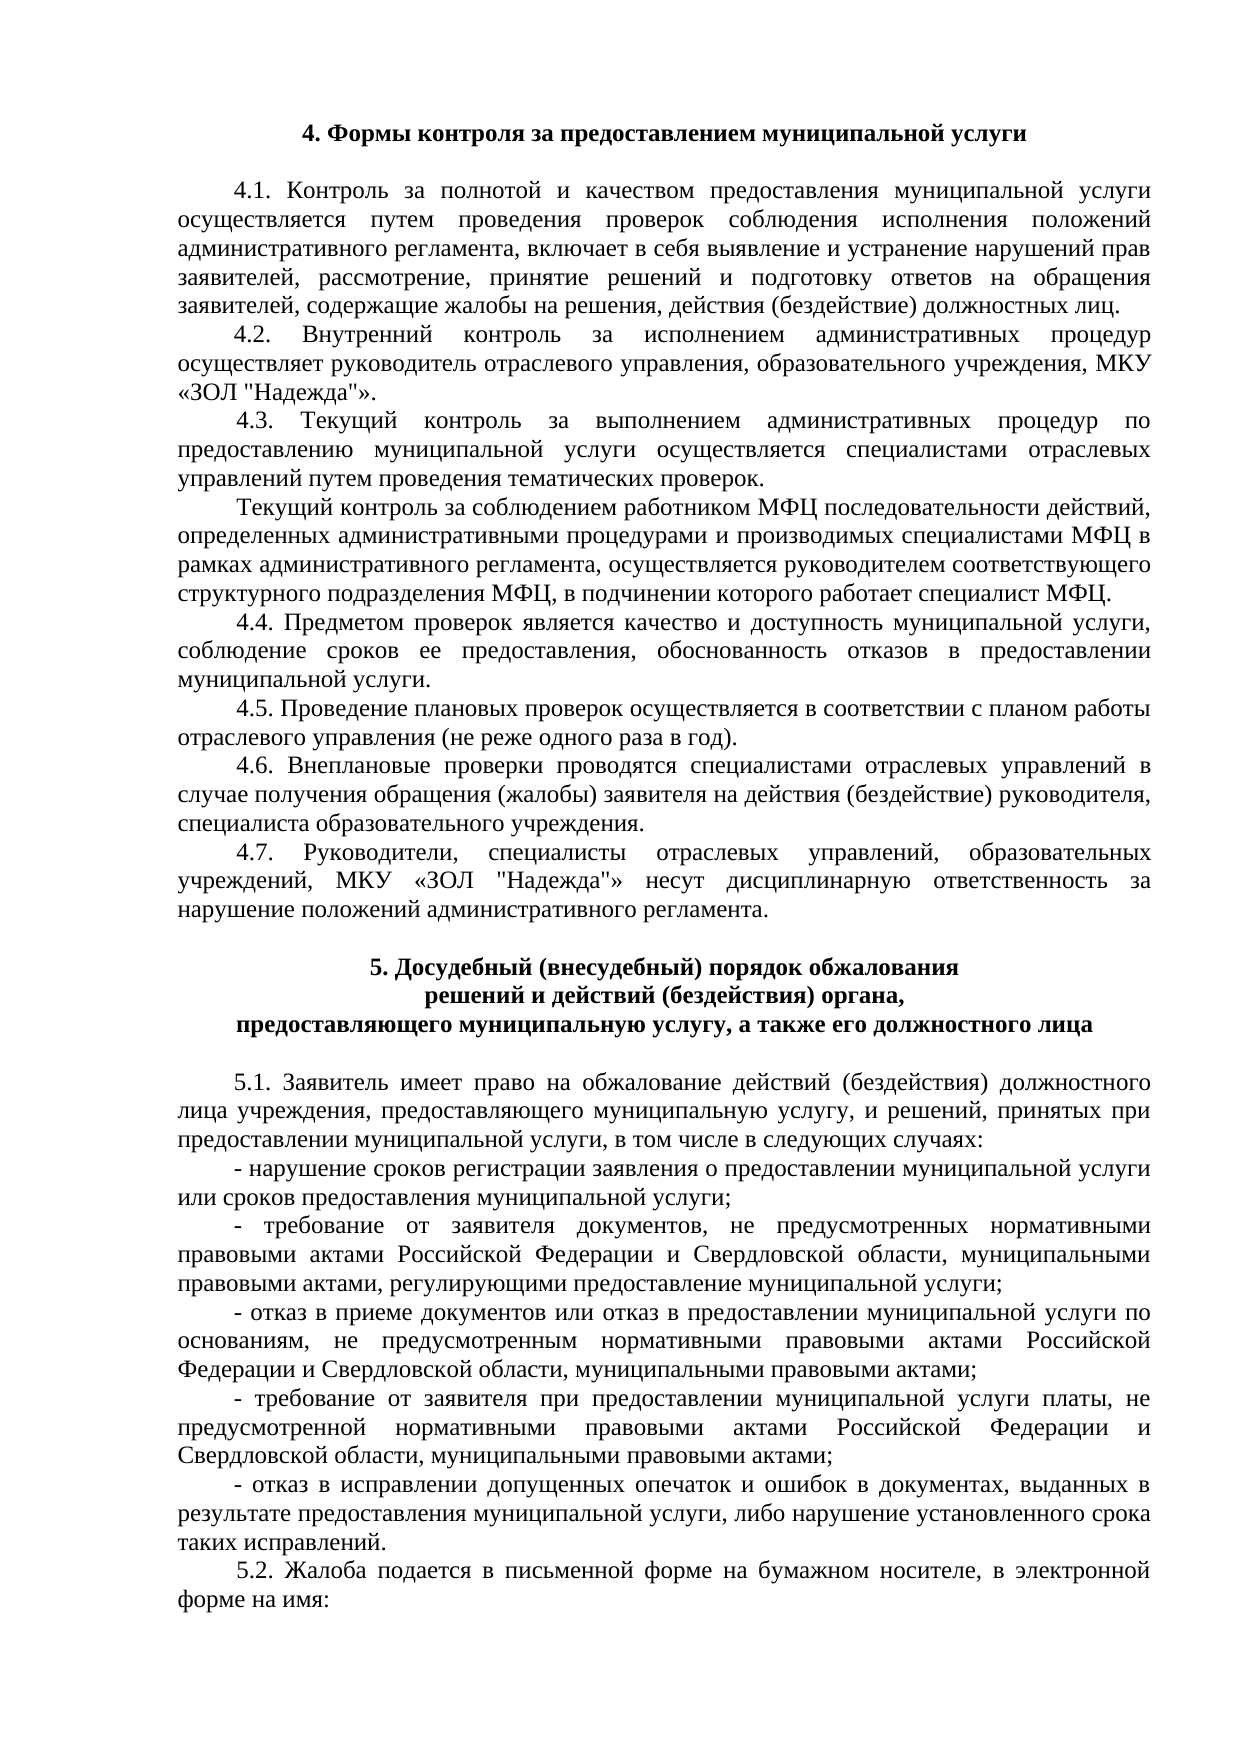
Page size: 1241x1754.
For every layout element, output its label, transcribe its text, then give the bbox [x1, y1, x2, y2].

text 4.4. Предметом проверок является качество и доступность муниципальной услуги, соблюдение сроков ее предоставления, обоснованность отказов в предоставлении муниципальной услуги. [177, 607, 1152, 693]
text 4.1. Контроль за полнотой и качеством предоставления муниципальной услуги осуществляется путем проведения проверок соблюдения исполнения положений административного регламента, включает в себя выявление и устранение нарушений прав заявителей, рассмотрение, принятие решений и подготовку ответов на обращения заявителей, содержащие жалобы на решения, действия (бездействие) должностных лиц. [177, 176, 1152, 319]
text 4.5. Проведение плановых проверок осуществляется в соответствии с планом работы отраслевого управления (не реже одного раза в год). [177, 693, 1152, 751]
text - отказ в исправлении допущенных опечаток и ошибок в документах, выданных в результате предоставления муниципальной услуги, либо нарушение установленного срока таких исправлений. [177, 1469, 1152, 1556]
text предоставляющего муниципальную услугу, а также его должностного лица [177, 1009, 1152, 1038]
text 4.2. Внутренний контроль за исполнением административных процедур осуществляет руководитель отраслевого управления, образовательного учреждения, МКУ «ЗОЛ "Надежда"». [177, 319, 1152, 406]
text 4. Формы контроля за предоставлением муниципальной услуги [177, 118, 1152, 147]
text - нарушение сроков регистрации заявления о предоставлении муниципальной услуги или сроков предоставления муниципальной услуги; [177, 1153, 1152, 1211]
text - требование от заявителя документов, не предусмотренных нормативными правовыми актами Российской Федерации и Свердловской области, муниципальными правовыми актами, регулирующими предоставление муниципальной услуги; [177, 1211, 1152, 1297]
text 4.6. Внеплановые проверки проводятся специалистами отраслевых управлений в случае получения обращения (жалобы) заявителя на действия (бездействие) руководителя, специалиста образовательного учреждения. [177, 751, 1152, 837]
text 5.2. Жалоба подается в письменной форме на бумажном носителе, в электронной форме на имя: [177, 1556, 1152, 1613]
text 4.7. Руководители, специалисты отраслевых управлений, образовательных учреждений, МКУ «ЗОЛ "Надежда"» несут дисциплинарную ответственность за нарушение положений административного регламента. [177, 837, 1152, 923]
text решений и действий (бездействия) органа, [177, 981, 1152, 1009]
text Текущий контроль за соблюдением работником МФЦ последовательности действий, определенных административными процедурами и производимых специалистами МФЦ в рамках административного регламента, осуществляется руководителем соответствующего структурного подразделения МФЦ, в подчинении которого работает специалист МФЦ. [177, 492, 1152, 607]
text 5.1. Заявитель имеет право на обжалование действий (бездействия) должностного лица учреждения, предоставляющего муниципальную услугу, и решений, принятых при предоставлении муниципальной услуги, в том числе в следующих случаях: [177, 1067, 1152, 1153]
text 4.3. Текущий контроль за выполнением административных процедур по предоставлению муниципальной услуги осуществляется специалистами отраслевых управлений путем проведения тематических проверок. [177, 406, 1152, 492]
text - требование от заявителя при предоставлении муниципальной услуги платы, не предусмотренной нормативными правовыми актами Российской Федерации и Свердловской области, муниципальными правовыми актами; [177, 1383, 1152, 1469]
text - отказ в приеме документов или отказ в предоставлении муниципальной услуги по основаниям, не предусмотренным нормативными правовыми актами Российской Федерации и Свердловской области, муниципальными правовыми актами; [177, 1297, 1152, 1383]
text 5. Досудебный (внесудебный) порядок обжалования [177, 952, 1152, 981]
